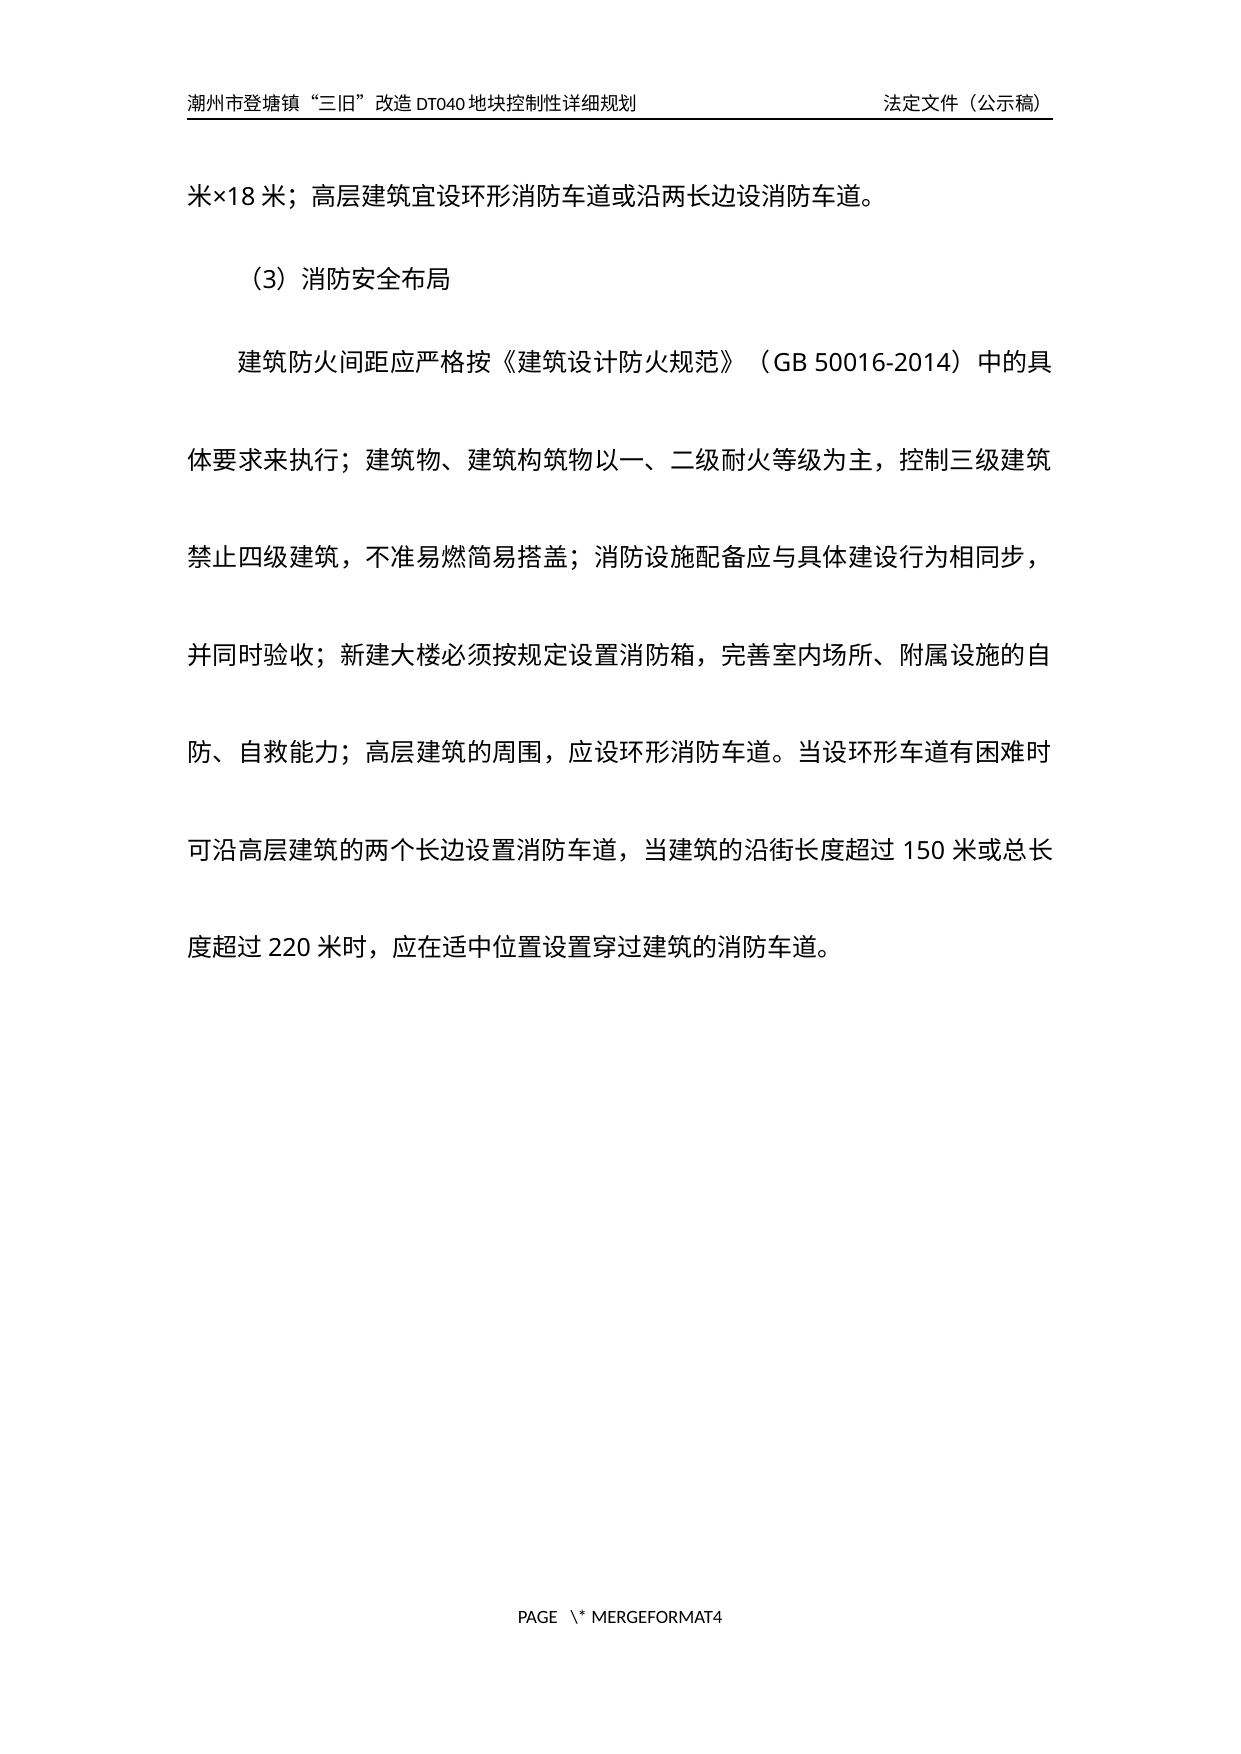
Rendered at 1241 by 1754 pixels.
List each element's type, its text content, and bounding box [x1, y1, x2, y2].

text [187, 162, 1053, 227]
list 消防安全布局 [187, 245, 1053, 310]
text 建筑防火间距应严格按《建筑设计防火规范》（GB 50016-2014）中的具体要求来执行；建筑物、建筑构筑物以一、二级耐火等级为主，控制三级建筑，禁止四级建筑，不准易燃简易搭盖；消防设施配备应与具体建设行为相同步，并同时验收；新建大楼必须按规定设置消防箱，完善室内场所、附属设施的自防、自救能力；高层建筑的周围，应设环形消防车道。当设环形车道有困难时，可沿高层建筑的两个长边设置消防车道，当建筑的沿街长度超过 150 米或总长度超过 220 米时，应在适中位置设置穿过建筑的消防车道。 [187, 328, 1053, 978]
